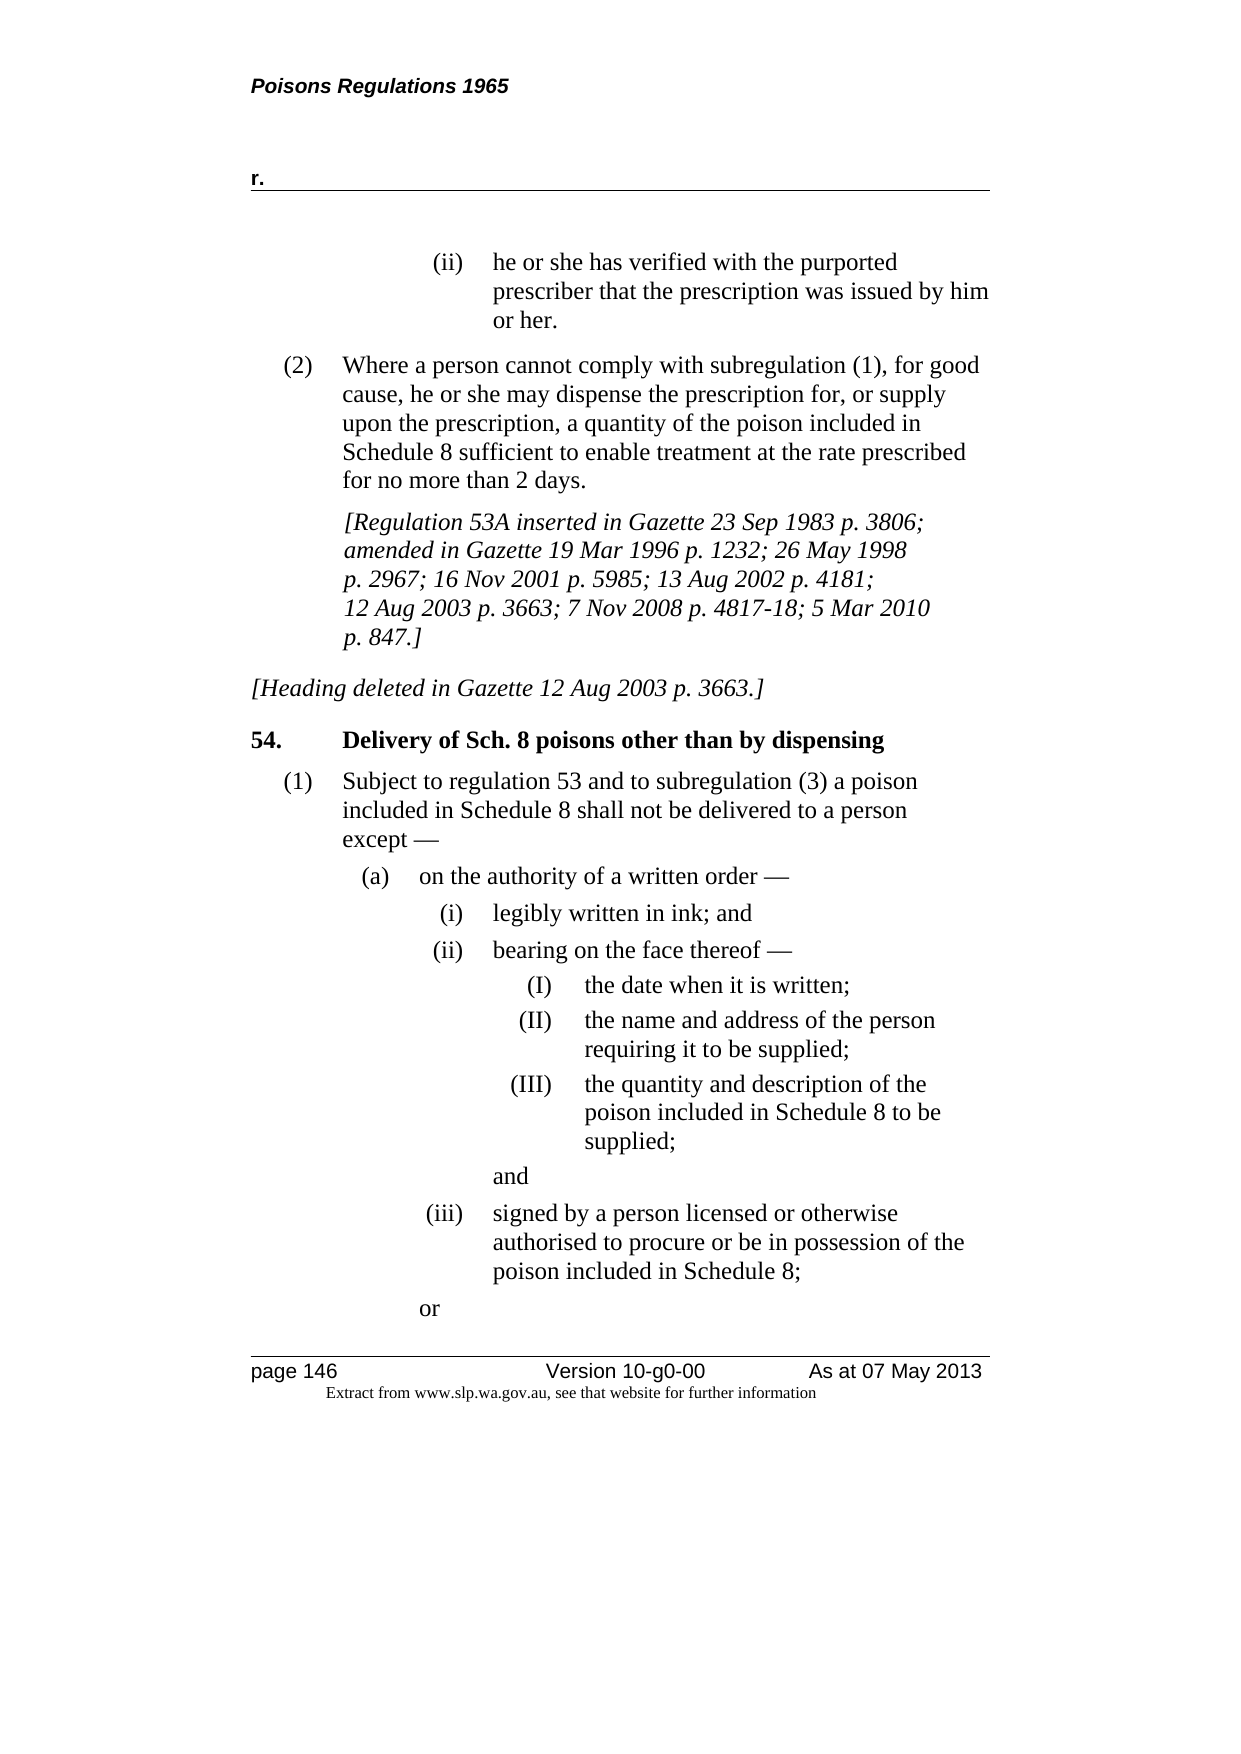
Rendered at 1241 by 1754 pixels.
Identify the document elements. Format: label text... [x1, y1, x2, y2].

text (ii) he or she has verified with the purported prescriber that the prescription was issued by him or her. [251, 247, 990, 334]
text (III) the quantity and description of the poison included in Schedule 8 to be supplied; [251, 1069, 990, 1155]
text (II) the name and address of the person requiring it to be supplied; [251, 1005, 990, 1062]
text and [251, 1161, 990, 1190]
text (a) on the authority of a written order — [251, 861, 990, 889]
text [Regulation 53A inserted in Gazette 23 Sep 1983 p. 3806; amended in Gazette 19 Mar 1996 p. 1232; 26 May 1998 p. 2967; 16 Nov 2001 p. 5985; 13 Aug 2002 p. 4181; 12 Aug 2003 p. 3663; 7 Nov 2008 p. 4817-18; 5 Mar 2010 p. 847.] [251, 507, 990, 650]
text [Heading deleted in Gazette 12 Aug 2003 p. 3663.] [251, 673, 990, 702]
subtitle 54. Delivery of Sch. 8 poisons other than by dispensing [251, 725, 990, 754]
text (ii) bearing on the face thereof — [251, 935, 990, 964]
text (2) Where a person cannot comply with subregulation (1), for good cause, he or she may dispense the prescription for, or supply upon the prescription, a quantity of the poison included in Schedule 8 sufficient to enable treatment at the rate prescribed for no more than 2 days. [251, 350, 990, 494]
text (1) Subject to regulation 53 and to subregulation (3) a poison included in Schedule 8 shall not be delivered to a person except — [251, 766, 990, 852]
text or [251, 1293, 990, 1322]
text (i) legibly written in ink; and [251, 898, 990, 927]
text (iii) signed by a person licensed or otherwise authorised to procure or be in possession of the poison included in Schedule 8; [251, 1198, 990, 1284]
text (I) the date when it is written; [251, 970, 990, 999]
